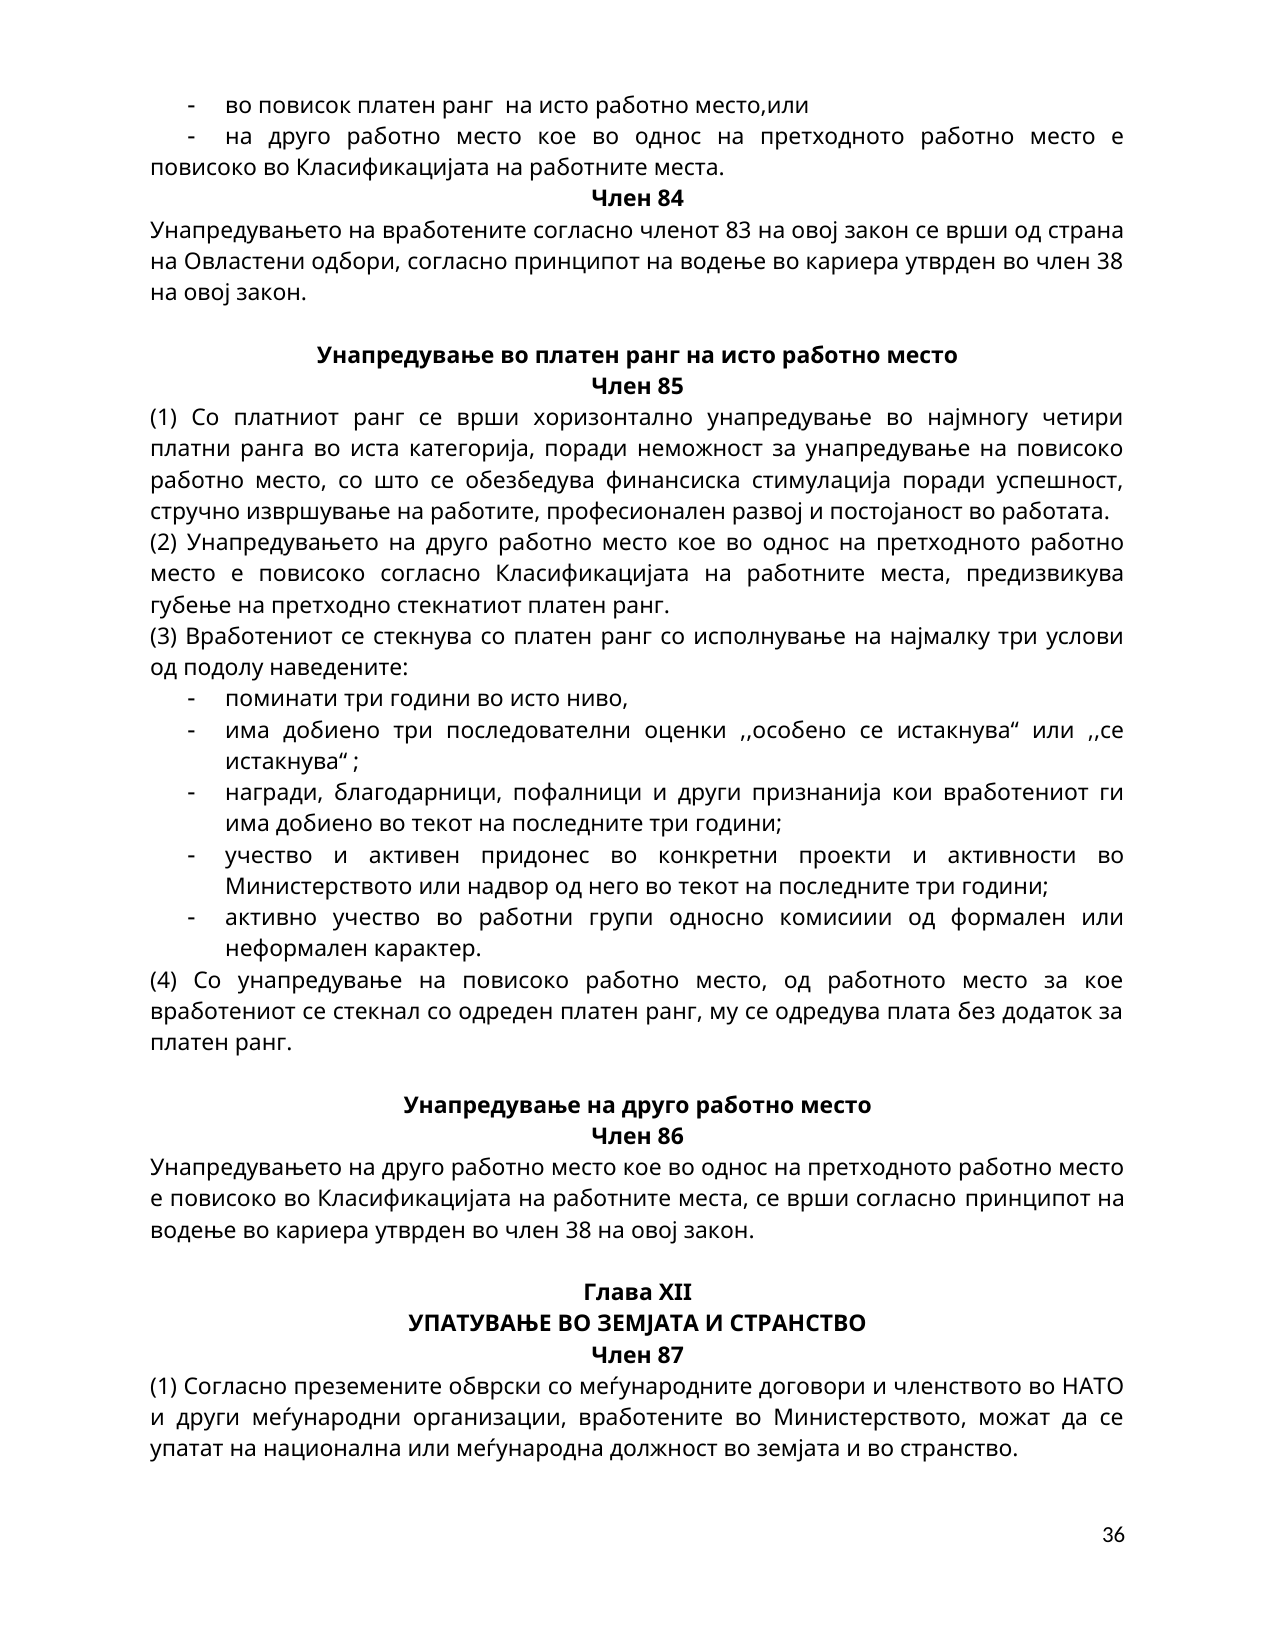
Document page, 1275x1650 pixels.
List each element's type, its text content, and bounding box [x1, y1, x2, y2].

list (1) Согласно преземените обврски со меѓународните договори и членството во НАТО и други меѓународни организации, вработените во Министерството, можат да се упатат на национална или меѓународна должност во земјата и во странство. [150, 1370, 1125, 1464]
text (3) Вработениот се стекнува со платен ранг со исполнување на најмалку три услови од подолу наведените: [150, 620, 1125, 682]
text Унапредувањето на друго работно место кое во однос на претходното работно место е повисоко во Класификацијата на работните места, се врши согласно принципот на водење во кариера утврден во член 38 на овој закон. [150, 1151, 1125, 1245]
list награди, благодарници, пофалници и други признанија кои вработениот ги има добиено во текот на последните три години; [187, 776, 1125, 839]
text (1) Со платниот ранг се врши хоризонтално унапредување во најмногу четири платни ранга во иста категорија, поради неможност за унапредување на повисоко работно место, со што се обезбедува финансиска стимулација поради успешност, стручно извршување на работите, професионален развој и постојаност во работата. [150, 401, 1125, 526]
text (4) Со унапредување на повисоко работно место, од работното место за кое вработениот се стекнал со одреден платен ранг, му се одредува плата без додаток за платен ранг. [150, 964, 1125, 1057]
list во повисок платен ранг на исто работно место,или [187, 89, 1125, 120]
list поминати три години во исто ниво, [187, 682, 1125, 714]
text Член 87 [150, 1339, 1125, 1370]
list има добиено три последователни оценки ,,особено се истакнува“ или ,,се истакнува“ ; [187, 714, 1125, 776]
text (2) Унапредувањето на друго работно место кое во однос на претходното работно место е повисоко согласно Класификацијата на работните места, предизвикува губење на претходно стекнатиот платен ранг. [150, 526, 1125, 620]
list на друго работно место кое во однос на претходното работно место е повисоко во Класификацијата на работните места. [150, 120, 1125, 182]
list учество и активен придонес во конкретни проекти и активности во Министерството или надвор од него во текот на последните три години; [187, 839, 1125, 901]
text Унапредување во платен ранг на исто работно место [150, 339, 1125, 370]
text Член 86 [150, 1120, 1125, 1151]
text Унапредувањето на вработените согласно членот 83 на овој закон се врши од страна на Овластени одбори, согласно принципот на водење во кариера утврден во член 38 на овој закон. [150, 214, 1125, 307]
text Глава XII [150, 1276, 1125, 1307]
text Член 85 [150, 370, 1125, 401]
text Член 84 [150, 182, 1125, 214]
text УПАТУВАЊЕ ВО ЗЕМЈАТА И СТРАНСТВО [150, 1307, 1125, 1339]
list активно учество во работни групи односно комисиии од формален или неформален карактер. [187, 901, 1125, 964]
text Унапредување на друго работно место [150, 1089, 1125, 1120]
